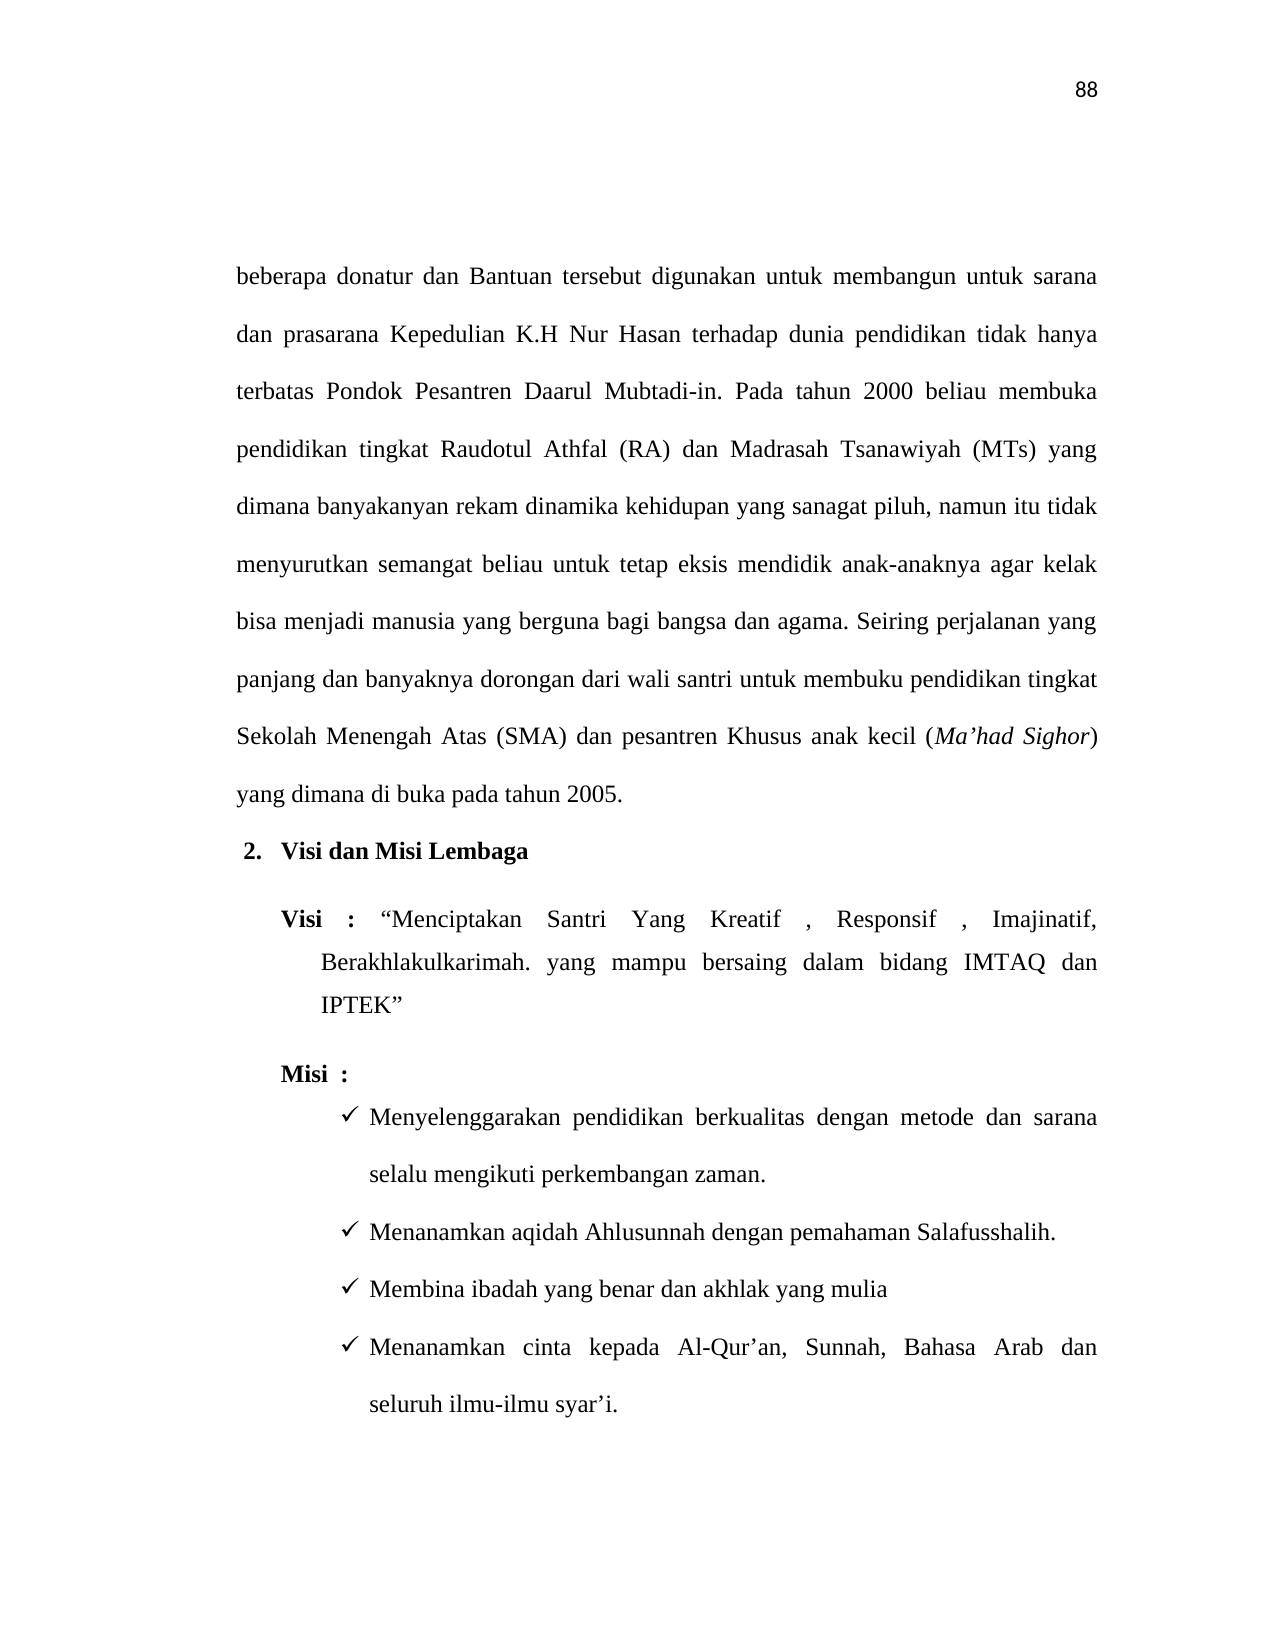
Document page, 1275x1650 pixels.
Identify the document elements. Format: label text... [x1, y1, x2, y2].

list Visi dan Misi Lembaga [243, 836, 1098, 865]
list Membina ibadah yang benar dan akhlak yang mulia [339, 1274, 1098, 1303]
list Menanamkan aqidah Ahlusunnah dengan pemahaman Salafusshalih. [339, 1217, 1098, 1246]
text Misi : [266, 1059, 1098, 1087]
text Visi : “Menciptakan Santri Yang Kreatif , Responsif , Imajinatif, Berakhlakulkarimah. yang mampu bersaing dalam bidang IMTAQ dan IPTEK” [281, 904, 1098, 1019]
list Menanamkan cinta kepada Al-Qur’an, Sunnah, Bahasa Arab dan seluruh ilmu-ilmu syar’i. [339, 1332, 1098, 1418]
list Menyelenggarakan pendidikan berkualitas dengan metode dan sarana selalu mengikuti perkembangan zaman. [339, 1102, 1098, 1188]
text beberapa donatur dan Bantuan tersebut digunakan untuk membangun untuk sarana dan prasarana Kepedulian K.H Nur Hasan terhadap dunia pendidikan tidak hanya terbatas Pondok Pesantren Daarul Mubtadi-in. Pada tahun 2000 beliau membuka pendidikan tingkat Raudotul Athfal (RA) dan Madrasah Tsanawiyah (MTs) yang dimana banyakanyan rekam dinamika kehidupan yang sanagat piluh, namun itu tidak menyurutkan semangat beliau untuk tetap eksis mendidik anak-anaknya agar kelak bisa menjadi manusia yang berguna bagi bangsa dan agama. Seiring perjalanan yang panjang dan banyaknya dorongan dari wali santri untuk membuku pendidikan tingkat Sekolah Menengah Atas (SMA) dan pesantren Khusus anak kecil (Ma’had Sighor) yang dimana di buka pada tahun 2005. [236, 261, 1098, 807]
